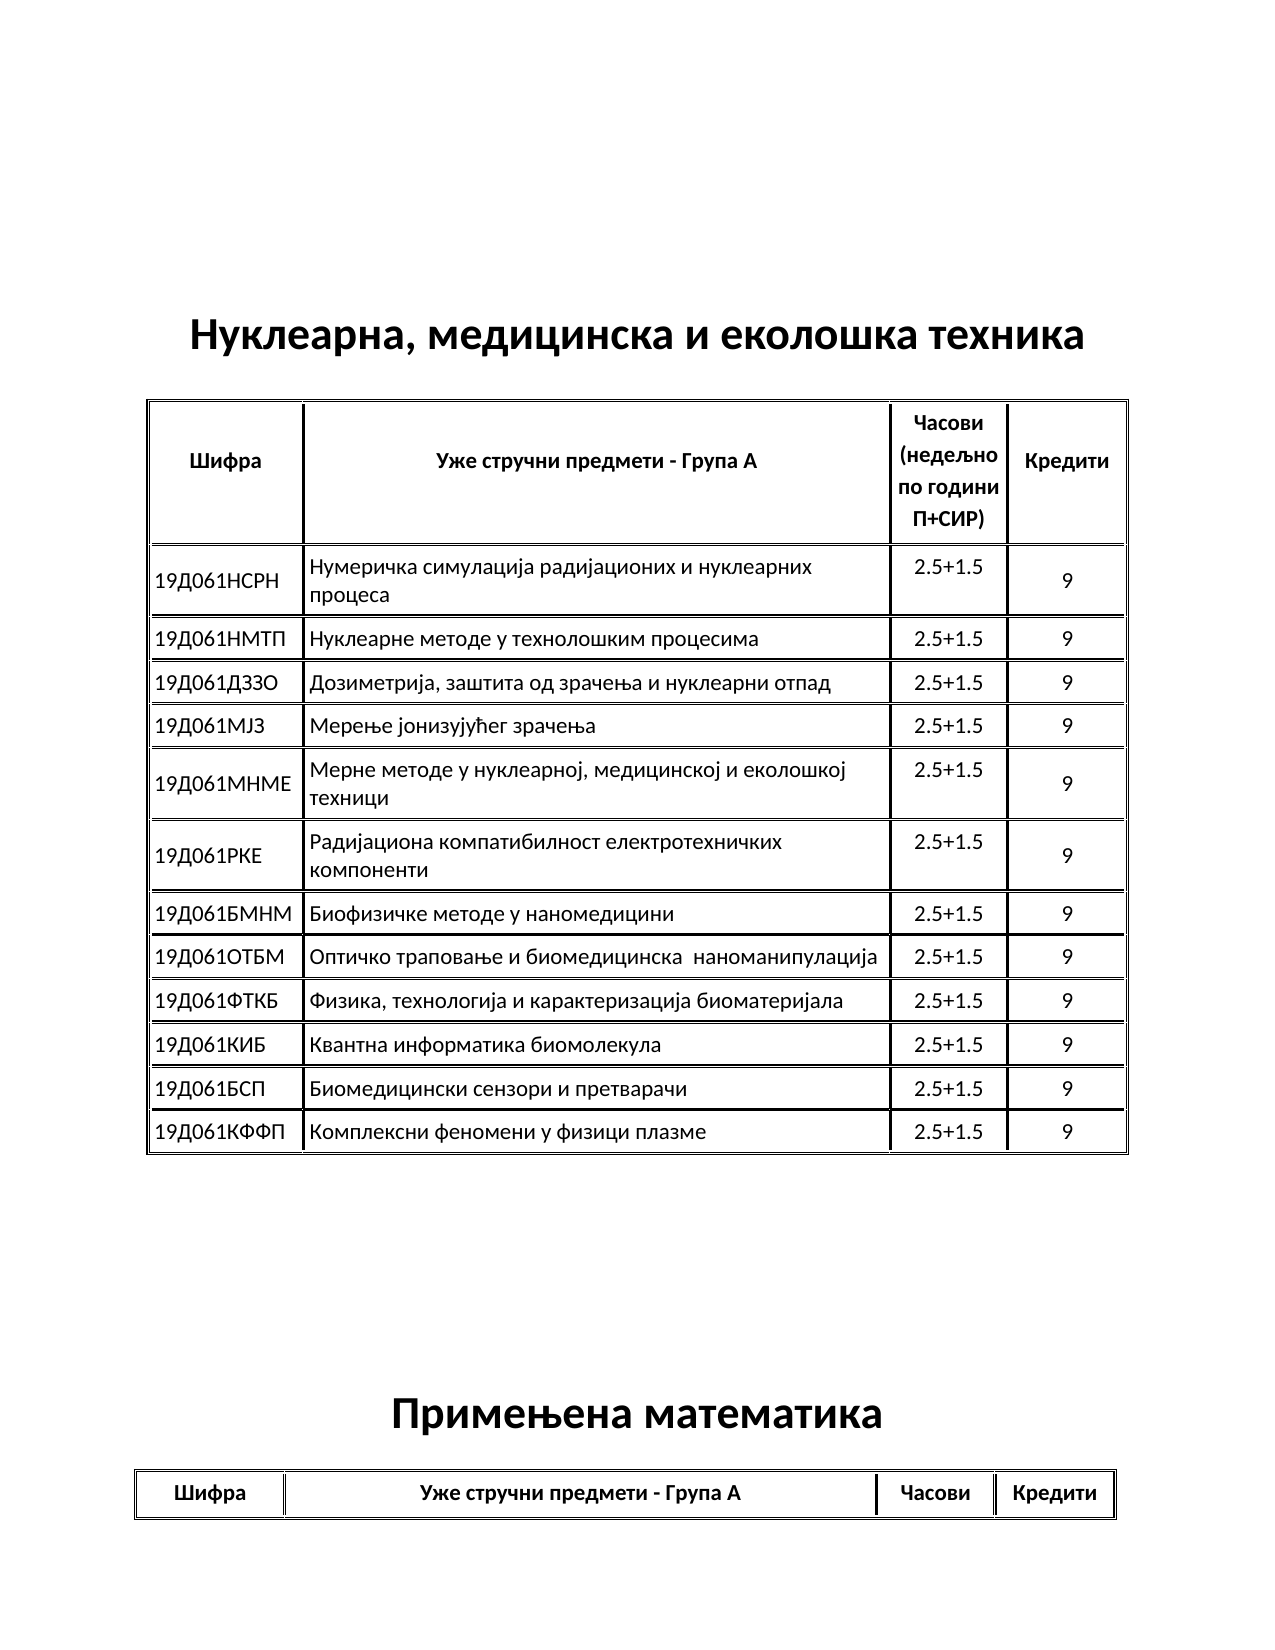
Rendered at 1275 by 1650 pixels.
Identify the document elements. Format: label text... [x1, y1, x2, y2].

table_header Шифра [150, 400, 303, 543]
table_cell 19Д061НСРН [148, 543, 303, 614]
table_cell 2.5+1.5 [892, 893, 1006, 933]
table_cell Физика, технологија и карактеризација биоматеријала [305, 980, 889, 1020]
table_cell Квантна информатика биомолекула [305, 1024, 889, 1064]
table_cell Радијациона компатибилност електротехничких компоненти [305, 821, 889, 889]
table_cell 19Д061МЈЗ [148, 702, 303, 746]
table_cell 2.5+1.5 [892, 936, 1006, 977]
table_cell 2.5+1.5 [892, 1068, 1006, 1108]
table_cell 9 [1009, 1064, 1126, 1108]
table_cell Мерење јонизујућег зрачења [305, 705, 889, 746]
table_cell 9 [1009, 614, 1126, 658]
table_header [285, 1472, 876, 1516]
table_header Кредити [1007, 402, 1126, 543]
table_header Шифра [137, 1472, 285, 1516]
table_cell 19Д061БСП [150, 1064, 302, 1108]
table_cell 19Д061ОТБМ [148, 933, 302, 977]
table_cell Мерне методе у нуклеарној, медицинској и еколошкој техници [305, 749, 889, 817]
table_cell Нуклеарне методе у технолошким процесима [305, 618, 889, 658]
table_cell Дозиметрија, заштита од зрачења и нуклеарни отпад [305, 662, 889, 702]
table_cell 2.5+1.5 [892, 821, 1006, 889]
text Примењена математика [148, 1384, 1127, 1439]
table_cell 19Д061РКE [150, 818, 302, 889]
table_cell 2.5+1.5 [890, 1111, 1007, 1152]
table_cell 19Д061МНМE [148, 746, 303, 817]
table_cell 2.5+1.5 [892, 546, 1006, 614]
table_header Часови (недељно по години П+СИР) [890, 402, 1007, 543]
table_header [876, 1470, 995, 1516]
table_cell 9 [1009, 658, 1126, 702]
table_cell Биомедицински сензори и претварачи [305, 1068, 889, 1108]
table_cell 9 [1007, 543, 1127, 614]
table_cell 19Д061КИБ [150, 1020, 302, 1064]
text Нуклеарна, медицинска и еколошка техника [148, 305, 1127, 361]
table_cell 2.5+1.5 [892, 749, 1006, 817]
table_cell 9 [1007, 1108, 1127, 1152]
table_cell Оптичко траповање и биомедицинска наноманипулација [305, 936, 889, 977]
table_cell 2.5+1.5 [892, 705, 1006, 746]
table_cell 19Д061НМТП [150, 614, 302, 658]
table_cell 2.5+1.5 [892, 662, 1006, 702]
table_cell Комплексни феномени у физици плазме [303, 1111, 890, 1152]
table_cell 19Д061ФТКБ [148, 977, 303, 1020]
table_cell 9 [1007, 746, 1127, 817]
table_cell 2.5+1.5 [892, 1024, 1006, 1064]
table_header Уже стручни предмети - Група А [303, 400, 890, 543]
table_cell 9 [1009, 818, 1126, 889]
table_cell 19Д061ДЗЗO [150, 658, 302, 702]
table_cell 9 [1009, 1020, 1126, 1064]
table_header Кредити [995, 1472, 1113, 1516]
table_cell Биофизичке методе у наномедицини [305, 893, 889, 933]
table_cell 9 [1007, 977, 1127, 1020]
table_cell 9 [1009, 933, 1127, 977]
table_cell 9 [1007, 702, 1127, 746]
table_cell 2.5+1.5 [892, 980, 1006, 1020]
table_cell 19Д061БМНМ [150, 889, 302, 933]
table_cell 9 [1009, 889, 1126, 933]
table_cell Нумеричка симулација радијационих и нуклеарних процеса [305, 546, 889, 614]
table_cell 2.5+1.5 [892, 618, 1006, 658]
table_cell 19Д061КФФП [148, 1108, 303, 1152]
